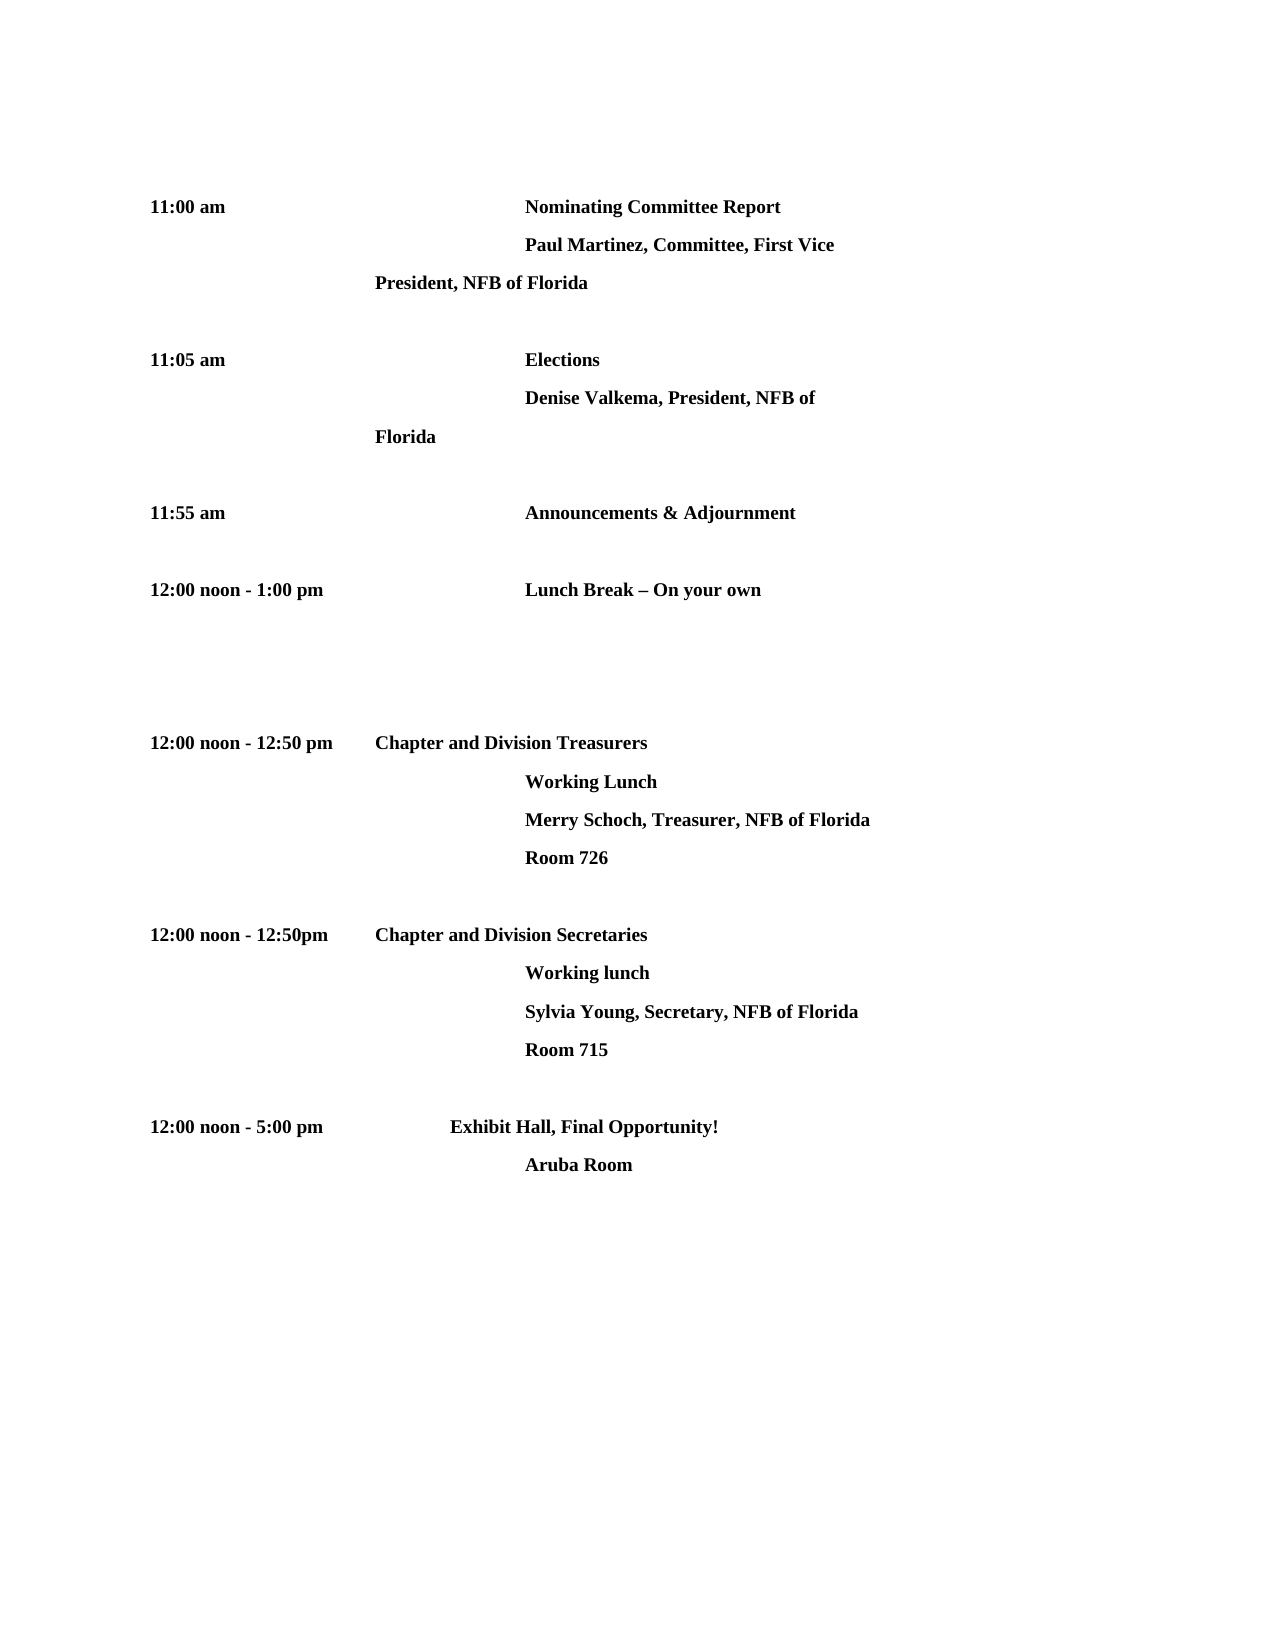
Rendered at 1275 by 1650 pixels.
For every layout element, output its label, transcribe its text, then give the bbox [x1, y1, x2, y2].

subtitle 12:00 noon - 12:50pm Chapter and Division Secretaries [150, 907, 1125, 945]
text Working Lunch [150, 754, 1125, 792]
subtitle 11:00 am Nominating Committee Report [150, 179, 1125, 217]
text Aruba Room [150, 1137, 1125, 1175]
text Room 715 [150, 1022, 1125, 1060]
subtitle 11:05 am Elections [150, 332, 1125, 370]
subtitle Paul Martinez, Committee, First Vice President, NFB of Florida [150, 217, 1125, 294]
text Room 726 [150, 830, 1125, 869]
text Merry Schoch, Treasurer, NFB of Florida [150, 792, 1125, 830]
subtitle 12:00 noon - 5:00 pm Exhibit Hall, Final Opportunity! [150, 1099, 1125, 1137]
subtitle 11:55 am Announcements & Adjournment [150, 485, 1125, 524]
text Working lunch [150, 945, 1125, 984]
text Sylvia Young, Secretary, NFB of Florida [150, 984, 1125, 1022]
subtitle 12:00 noon - 12:50 pm Chapter and Division Treasurers [150, 715, 1125, 754]
subtitle Denise Valkema, President, NFB of Florida [150, 370, 1125, 447]
text 12:00 noon - 1:00 pm Lunch Break – On your own [150, 562, 1125, 600]
